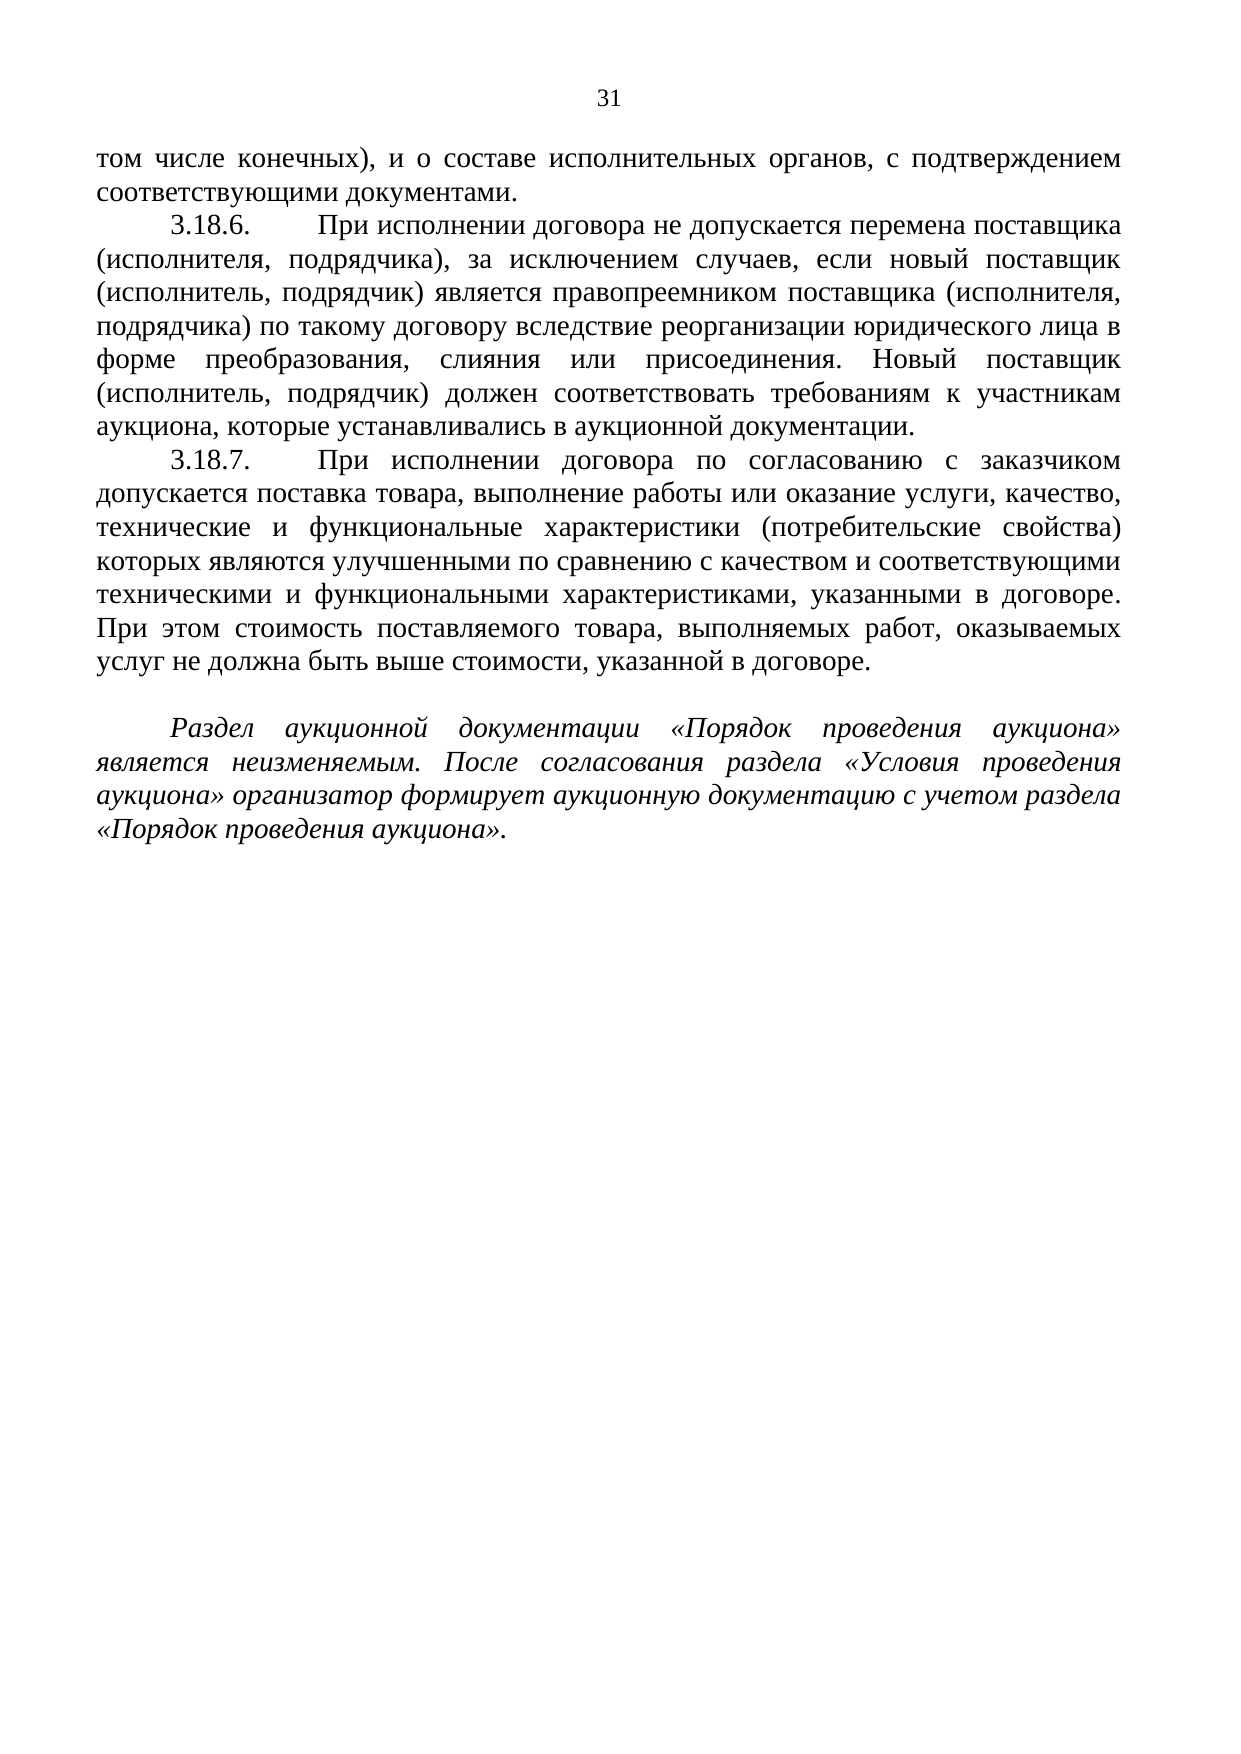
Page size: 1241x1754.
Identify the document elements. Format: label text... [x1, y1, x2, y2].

list При исполнении договора не допускается перемена поставщика (исполнителя, подрядчика), за исключением случаев, если новый поставщик (исполнитель, подрядчик) является правопреемником поставщика (исполнителя, подрядчика) по такому договору вследствие реорганизации юридического лица в форме преобразования, слияния или присоединения. Новый поставщик (исполнитель, подрядчик) должен соответствовать требованиям к участникам аукциона, которые устанавливались в аукционной документации. [96, 207, 1122, 442]
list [96, 140, 1122, 207]
list При исполнении договора по согласованию с заказчиком допускается поставка товара, выполнение работы или оказание услуги, качество, технические и функциональные характеристики (потребительские свойства) которых являются улучшенными по сравнению с качеством и соответствующими техническими и функциональными характеристиками, указанными в договоре. При этом стоимость поставляемого товара, выполняемых работ, оказываемых услуг не должна быть выше стоимости, указанной в договоре. [96, 442, 1122, 677]
list Раздел аукционной документации «Порядок проведения аукциона» является неизменяемым. После согласования раздела «Условия проведения аукциона» организатор формирует аукционную документацию с учетом раздела «Порядок проведения аукциона». [96, 710, 1122, 844]
